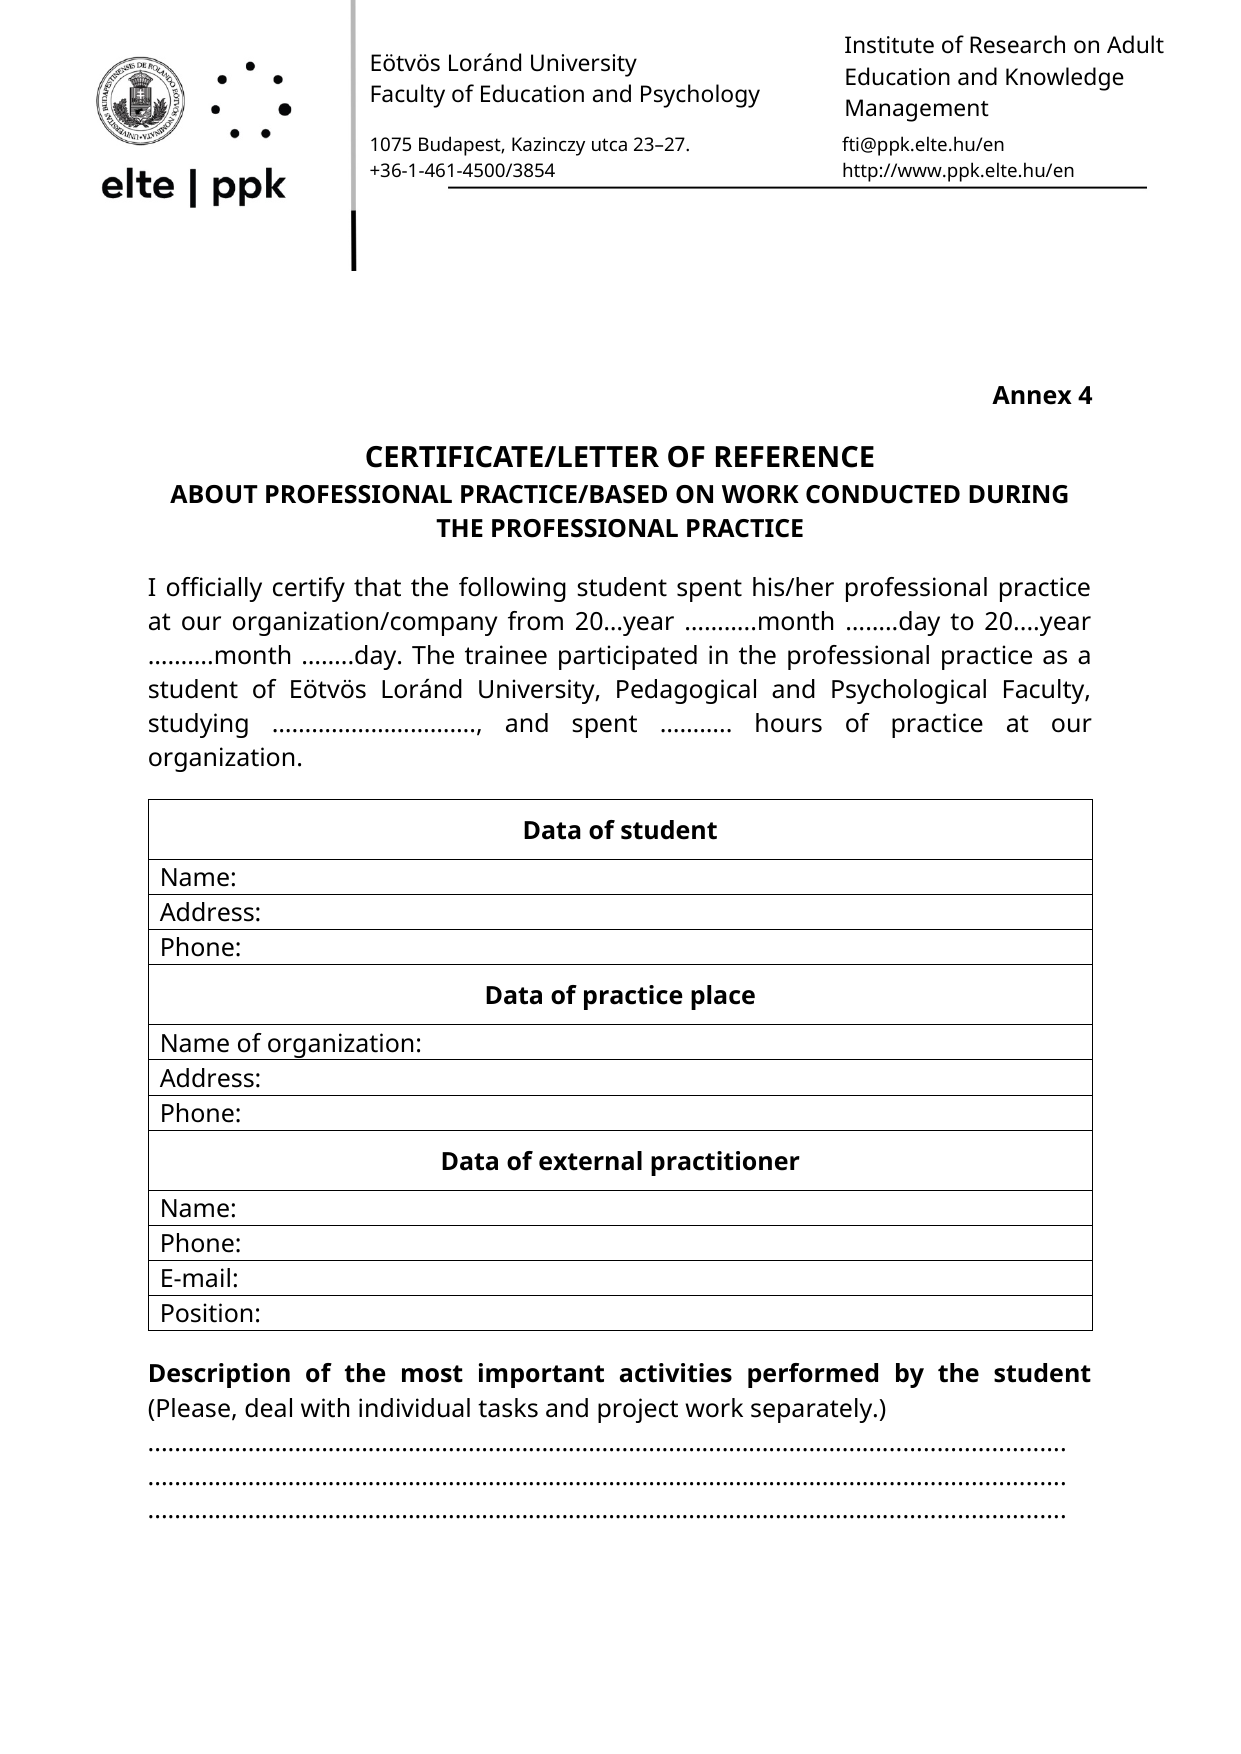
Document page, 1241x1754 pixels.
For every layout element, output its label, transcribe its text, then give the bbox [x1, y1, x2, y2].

table_cell Phone: [149, 930, 1092, 964]
table_cell E-mail: [149, 1261, 1092, 1295]
text I officially certify that the following student spent his/her professional practice at our organization/company from 20…year ………..month ……..day to 20....year ……….month ……..day. The trainee participated in the professional practice as a student of Eötvös Loránd University, Pedagogical and Psychological Faculty, studying …………………………., and spent ……….. hours of practice at our organization. [148, 569, 1092, 774]
table_header Data of student [149, 800, 1092, 859]
table_cell Phone: [149, 1226, 1092, 1260]
table_cell Name of organization: [149, 1025, 1092, 1059]
table_cell Data of external practitioner [149, 1131, 1092, 1190]
text CERTIFICATE/LETTER OF REFERENCE [148, 437, 1092, 476]
text About professional practice/Based on work conducted during the professional practice [148, 476, 1092, 544]
table_cell Address: [149, 895, 1092, 929]
text Description of the most important activities performed by the student (Please, deal with individual tasks and project work separately.) [148, 1356, 1092, 1424]
table_cell Name: [149, 860, 1092, 894]
table_cell Position: [149, 1296, 1092, 1330]
table_cell Address: [149, 1060, 1092, 1094]
table_cell Phone: [149, 1096, 1092, 1129]
table_cell Data of practice place [149, 965, 1092, 1024]
table_cell Name: [149, 1191, 1092, 1225]
text Annex 4 [148, 377, 1092, 412]
picture [0, 0, 1241, 271]
